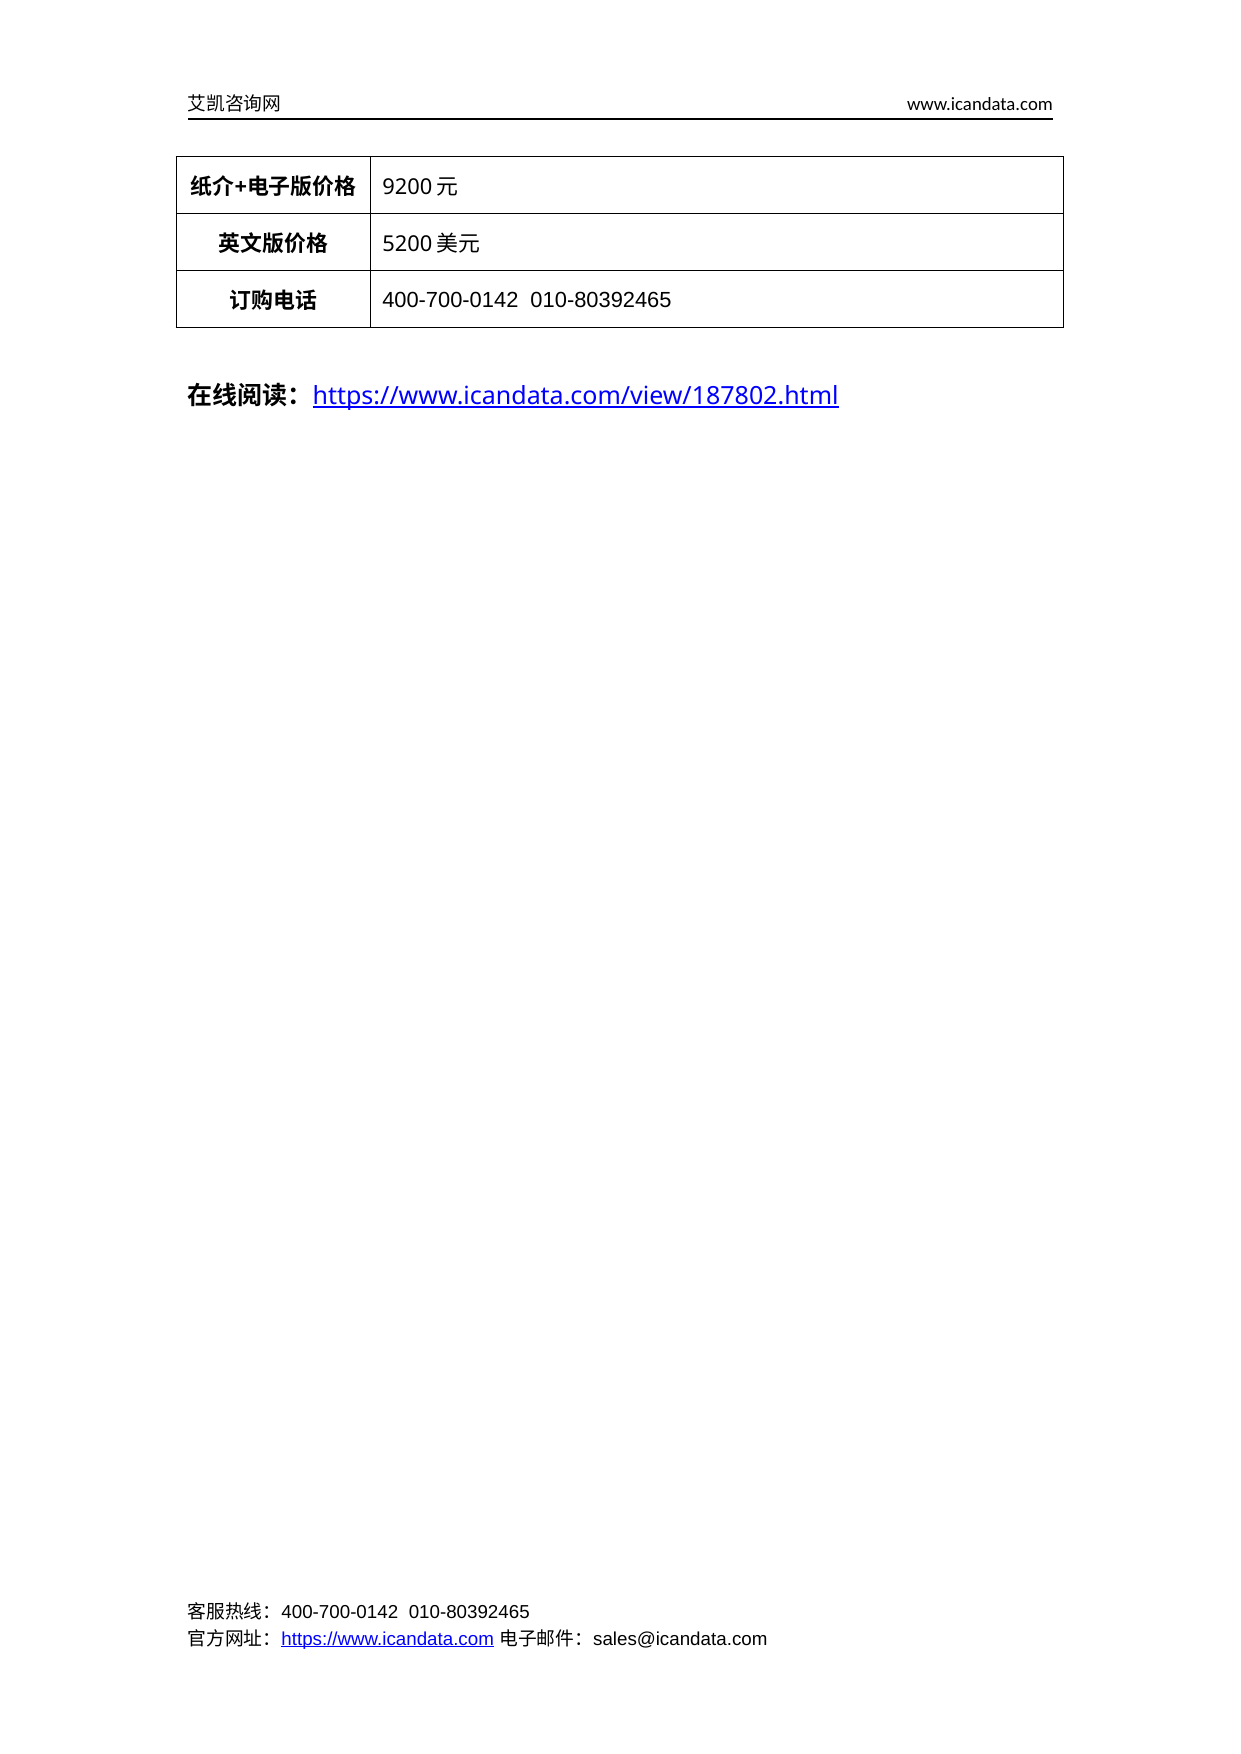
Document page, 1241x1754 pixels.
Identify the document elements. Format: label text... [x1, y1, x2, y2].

table_cell 5200美元 [371, 214, 1063, 270]
table_cell 英文版价格 [177, 214, 370, 270]
table_cell 订购电话 [177, 271, 370, 327]
table_cell 400-700-0142 010-80392465 [371, 271, 1063, 327]
table_cell 9200元 [371, 157, 1063, 213]
text 在线阅读：https://www.icandata.com/view/187802.html [187, 361, 1053, 426]
table_cell 纸介+电子版价格 [177, 157, 370, 213]
